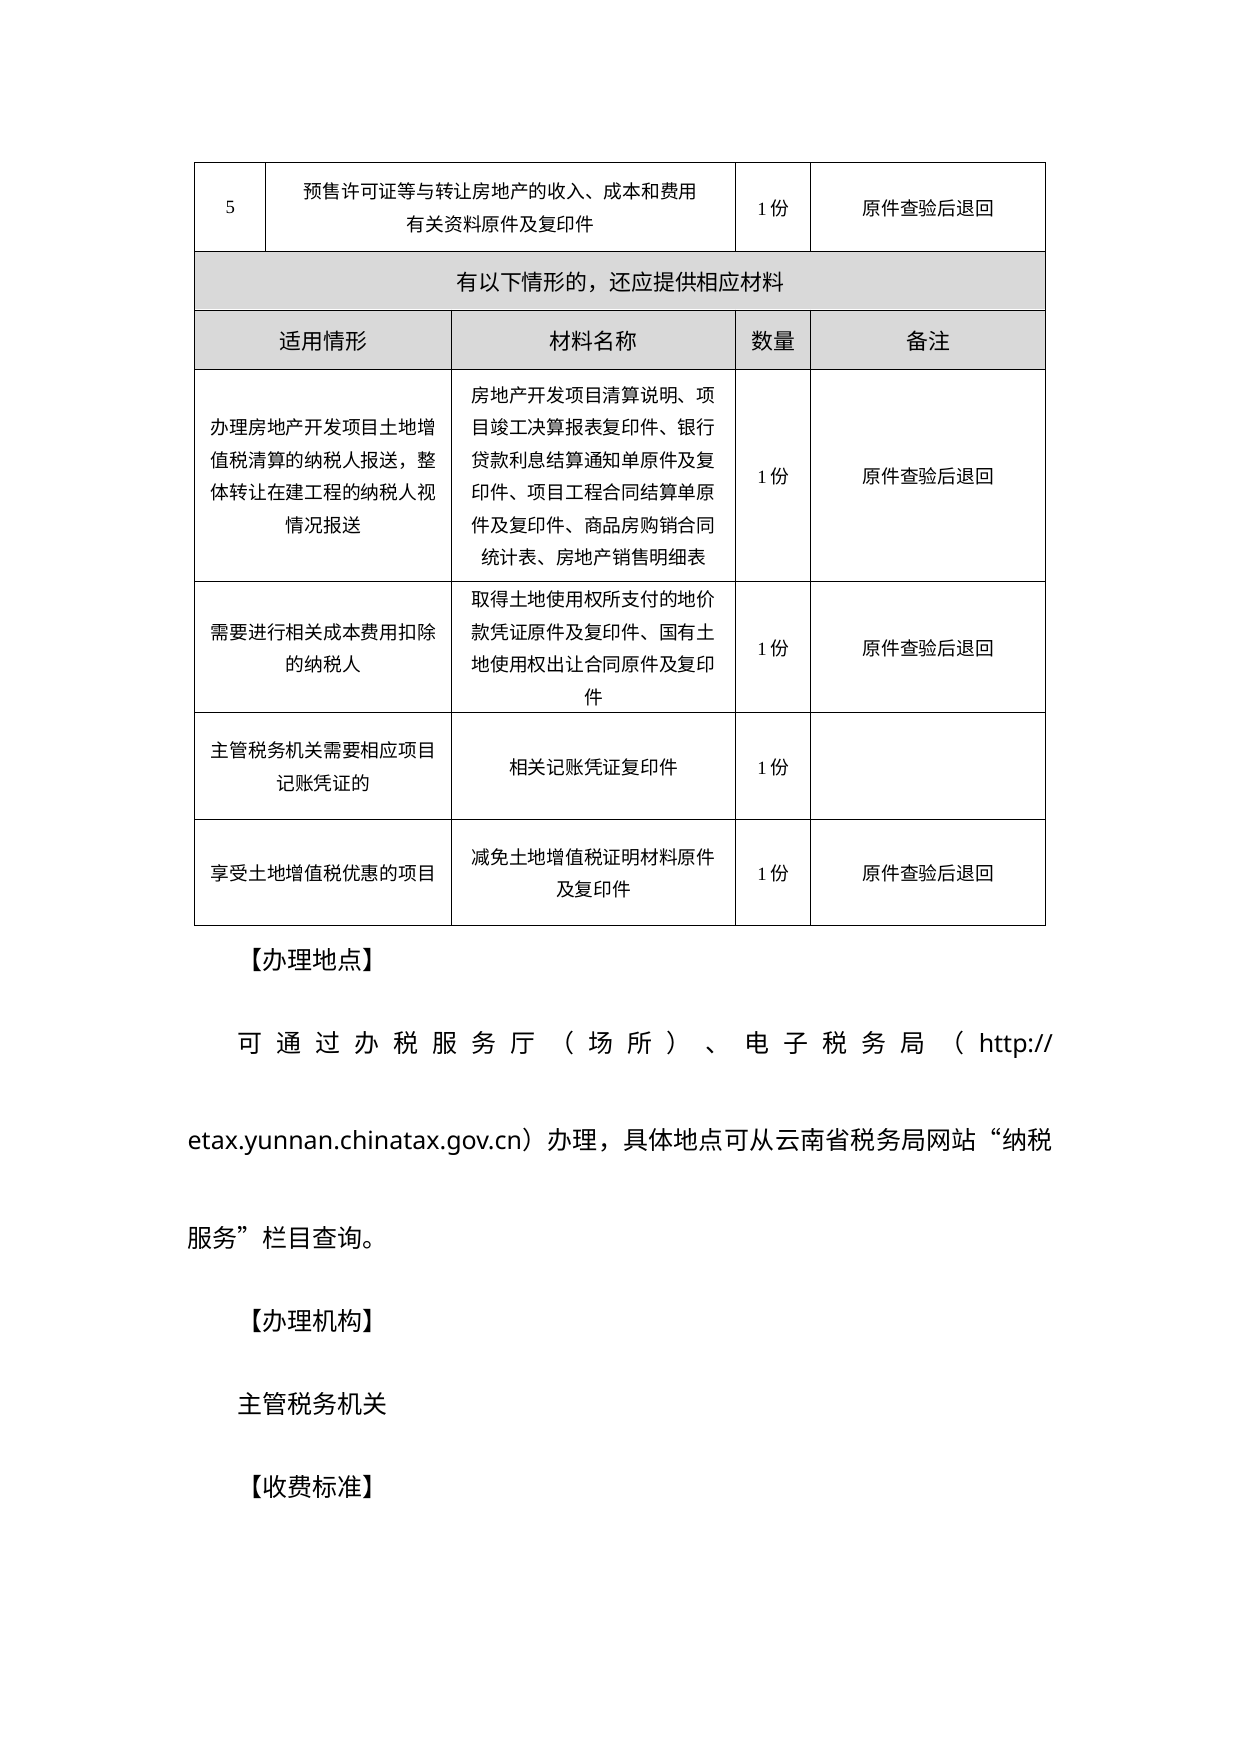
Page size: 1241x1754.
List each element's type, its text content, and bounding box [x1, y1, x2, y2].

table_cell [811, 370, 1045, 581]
text 可通过办税服务厅（场所）、电子税务局（http://etax.yunnan.chinatax.gov.cn）办理，具体地点可从云南省税务局网站“纳税服务”栏目查询。 [187, 1009, 1053, 1269]
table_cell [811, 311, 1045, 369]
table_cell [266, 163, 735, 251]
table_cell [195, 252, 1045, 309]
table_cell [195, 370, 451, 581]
text 【收费标准】 [187, 1453, 1053, 1518]
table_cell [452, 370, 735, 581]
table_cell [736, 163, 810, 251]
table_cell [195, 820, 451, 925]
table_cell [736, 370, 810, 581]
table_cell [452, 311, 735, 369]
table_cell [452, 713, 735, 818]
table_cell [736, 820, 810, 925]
text 【办理地点】 [187, 926, 1053, 991]
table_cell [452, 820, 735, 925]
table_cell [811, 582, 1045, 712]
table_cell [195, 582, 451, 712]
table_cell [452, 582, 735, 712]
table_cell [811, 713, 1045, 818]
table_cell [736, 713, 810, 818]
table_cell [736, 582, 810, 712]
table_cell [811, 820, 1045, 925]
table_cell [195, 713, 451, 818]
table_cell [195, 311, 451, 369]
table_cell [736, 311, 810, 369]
text 主管税务机关 [187, 1370, 1053, 1435]
text 【办理机构】 [187, 1287, 1053, 1352]
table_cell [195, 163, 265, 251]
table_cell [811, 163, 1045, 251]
